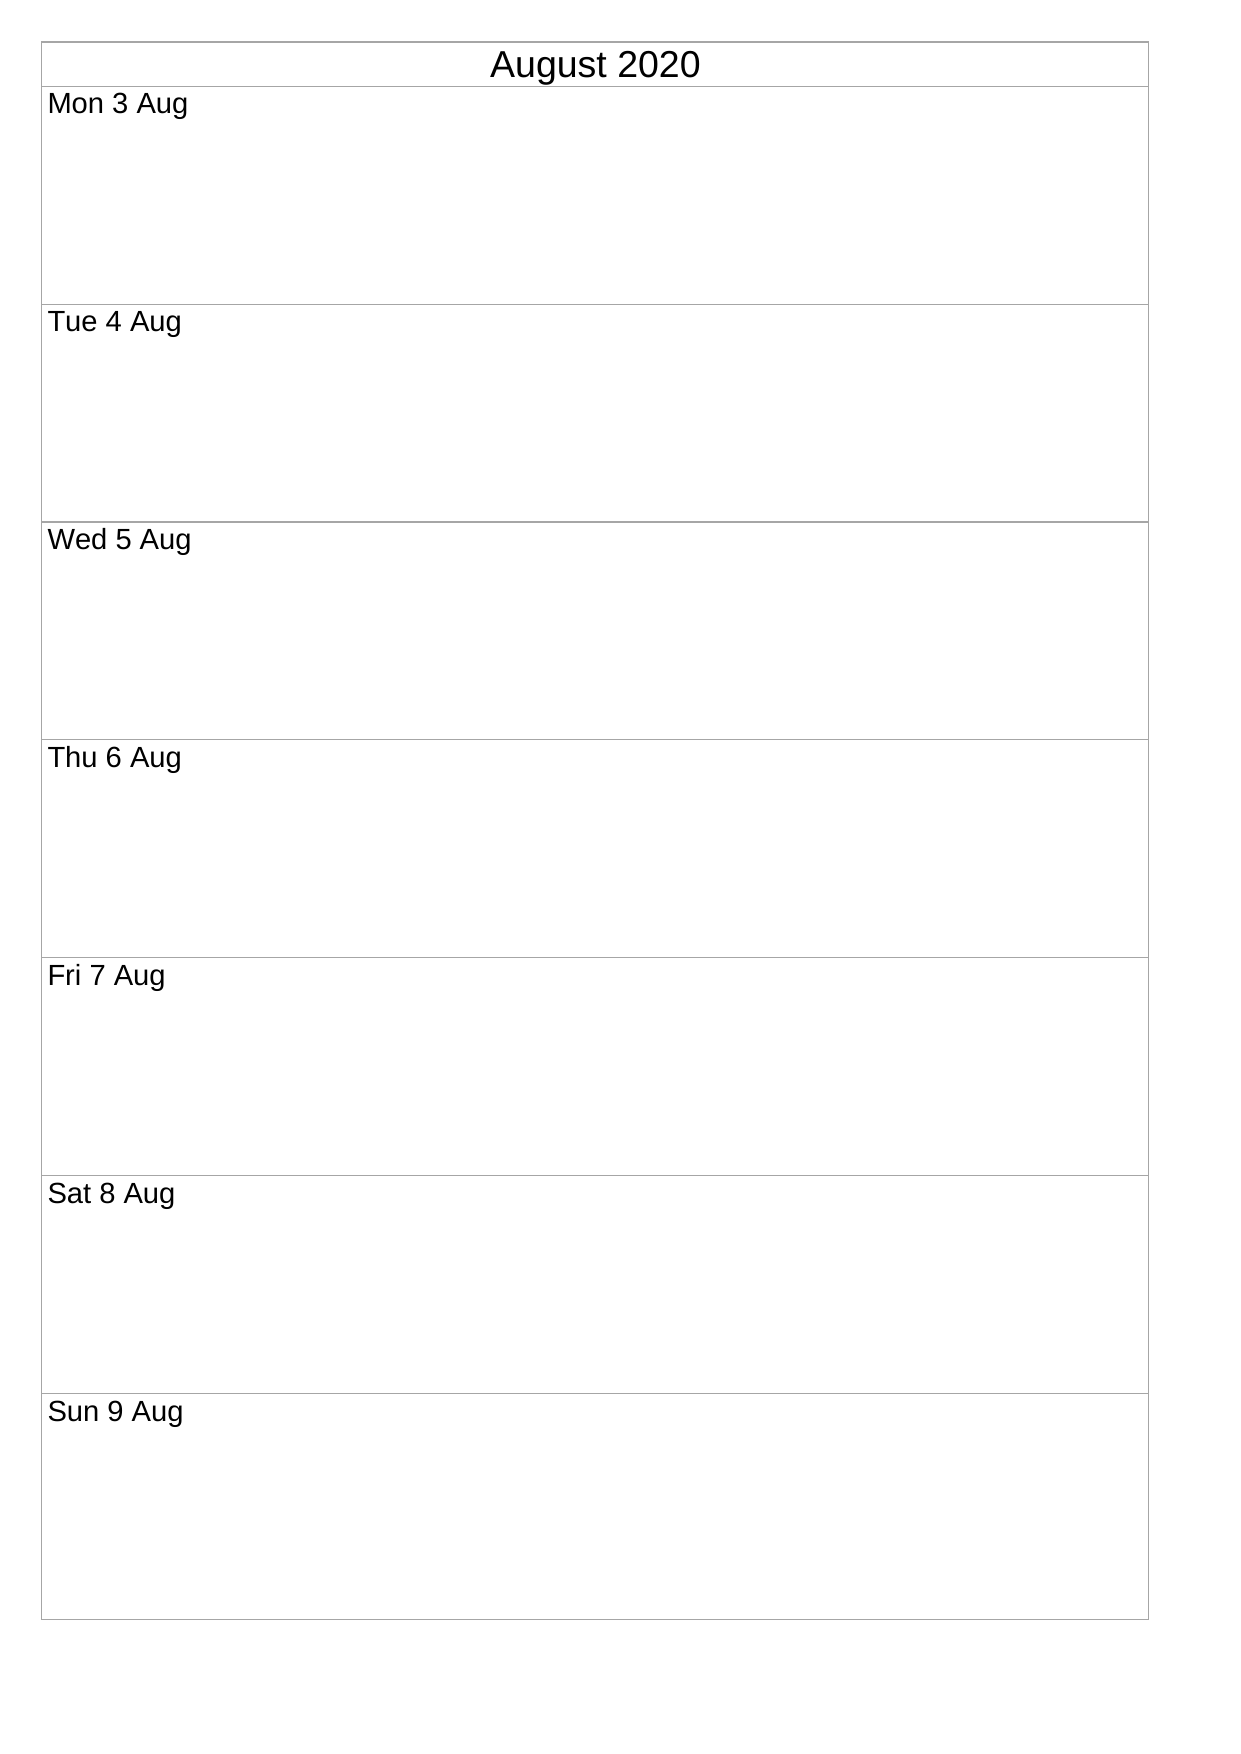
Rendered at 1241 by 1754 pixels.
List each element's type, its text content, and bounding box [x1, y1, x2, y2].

table_cell Fri 7 Aug [42, 958, 1148, 1175]
table_header August 2020 [42, 43, 1148, 86]
table_cell Thu 6 Aug [42, 740, 1148, 957]
table_cell Sun 9 Aug [42, 1394, 1148, 1619]
table_cell Wed 5 Aug [42, 523, 1148, 739]
table_cell Sat 8 Aug [42, 1176, 1148, 1393]
table_cell Mon 3 Aug [42, 87, 1148, 303]
table_cell Tue 4 Aug [42, 305, 1148, 521]
